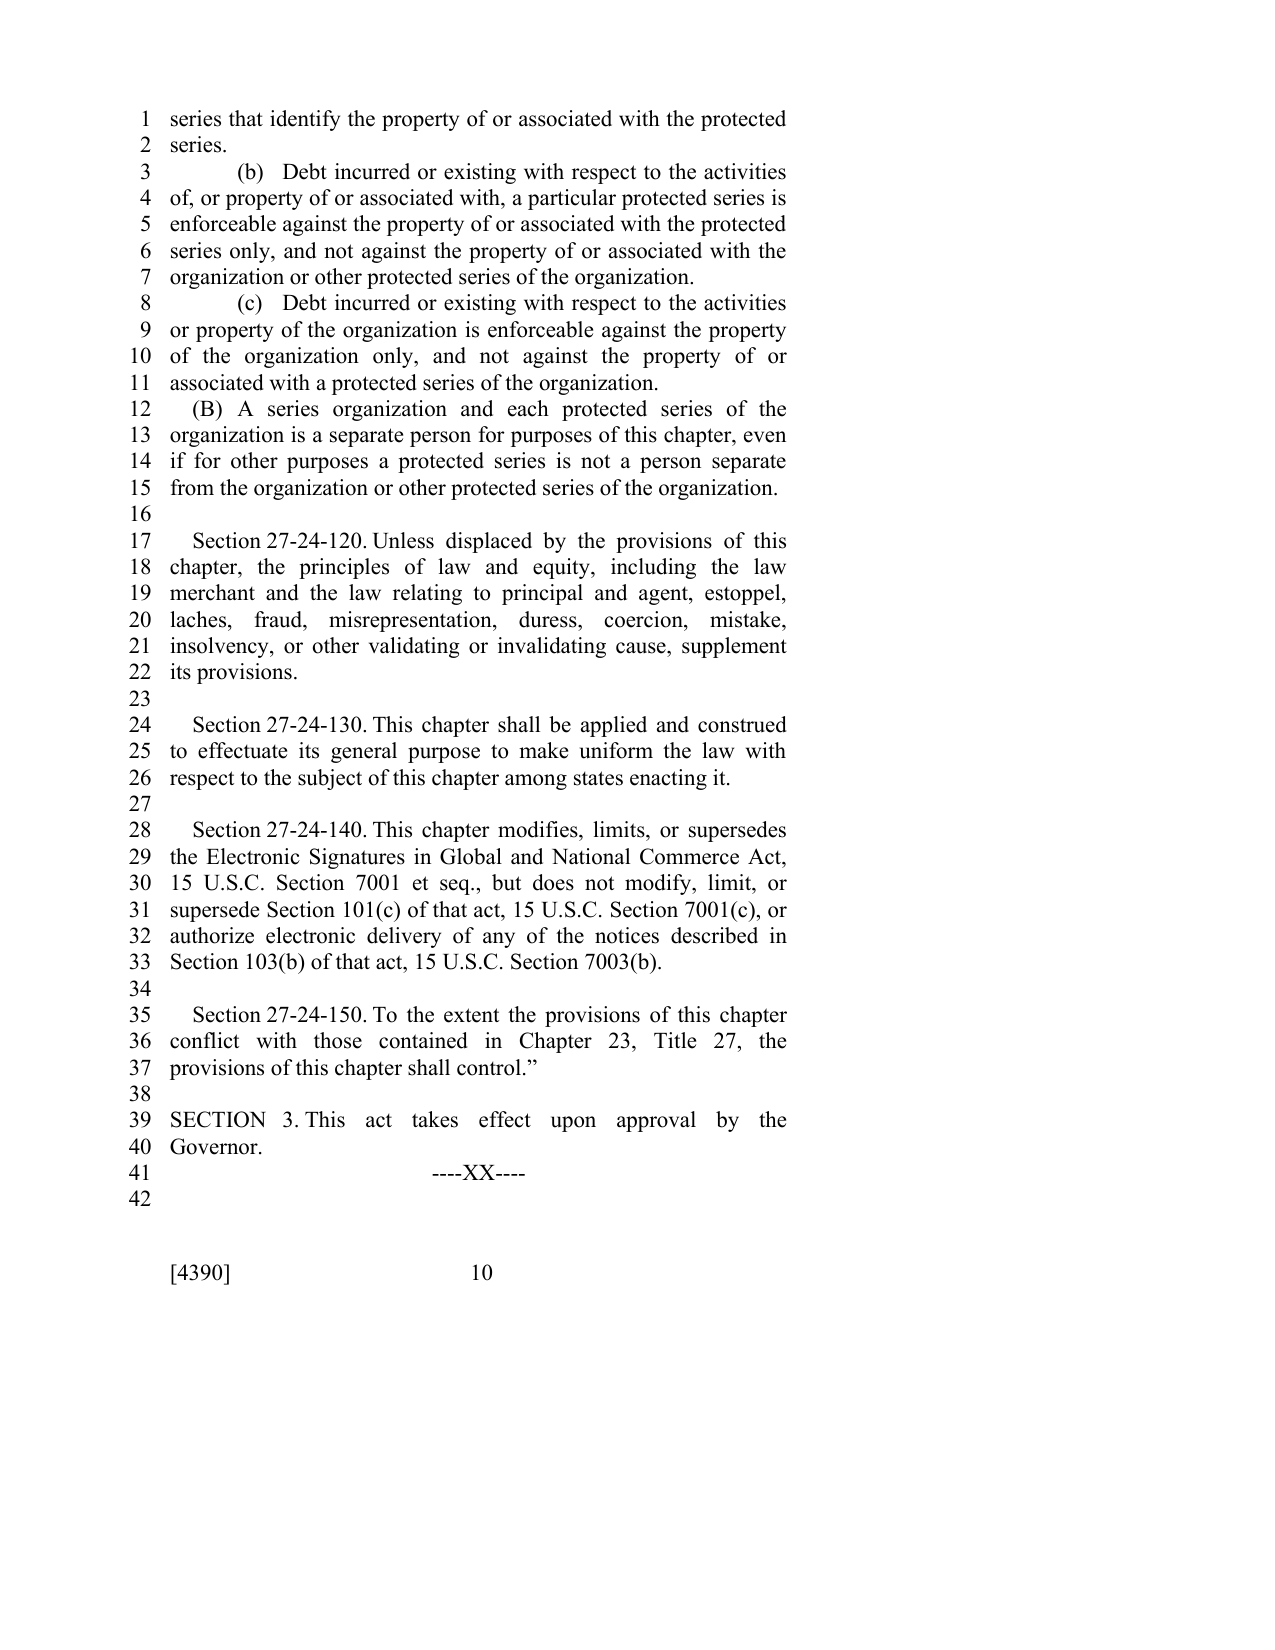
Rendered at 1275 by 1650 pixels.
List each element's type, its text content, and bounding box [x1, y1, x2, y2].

text ----XX---- [169, 1159, 787, 1186]
text Section 27-24-150. To the extent the provisions of this chapter conflict with those contained in Chapter 23, Title 27, the provisions of this chapter shall control.” [169, 1001, 787, 1080]
text SECTION 3. This act takes effect upon approval by the Governor. [169, 1106, 787, 1159]
text Section 27-24-130. This chapter shall be applied and construed to effectuate its general purpose to make uniform the law with respect to the subject of this chapter among states enacting it. [169, 711, 787, 790]
text (c) Debt incurred or existing with respect to the activities or property of the organization is enforceable against the property of the organization only, and not against the property of or associated with a protected series of the organization. [169, 289, 787, 395]
text Section 27-24-120. Unless displaced by the provisions of this chapter, the principles of law and equity, including the law merchant and the law relating to principal and agent, estoppel, laches, fraud, misrepresentation, duress, coercion, mistake, insolvency, or other validating or invalidating cause, supplement its provisions. [169, 527, 787, 685]
text Section 27-24-140. This chapter modifies, limits, or supersedes the Electronic Signatures in Global and National Commerce Act, 15 U.S.C. Section 7001 et seq., but does not modify, limit, or supersede Section 101(c) of that act, 15 U.S.C. Section 7001(c), or authorize electronic delivery of any of the notices described in Section 103(b) of that act, 15 U.S.C. Section 7003(b). [169, 817, 787, 975]
text (B) A series organization and each protected series of the organization is a separate person for purposes of this chapter, even if for other purposes a protected series is not a person separate from the organization or other protected series of the organization. [169, 395, 787, 500]
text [169, 105, 787, 158]
text (b) Debt incurred or existing with respect to the activities of, or property of or associated with, a particular protected series is enforceable against the property of or associated with the protected series only, and not against the property of or associated with the organization or other protected series of the organization. [169, 158, 787, 289]
